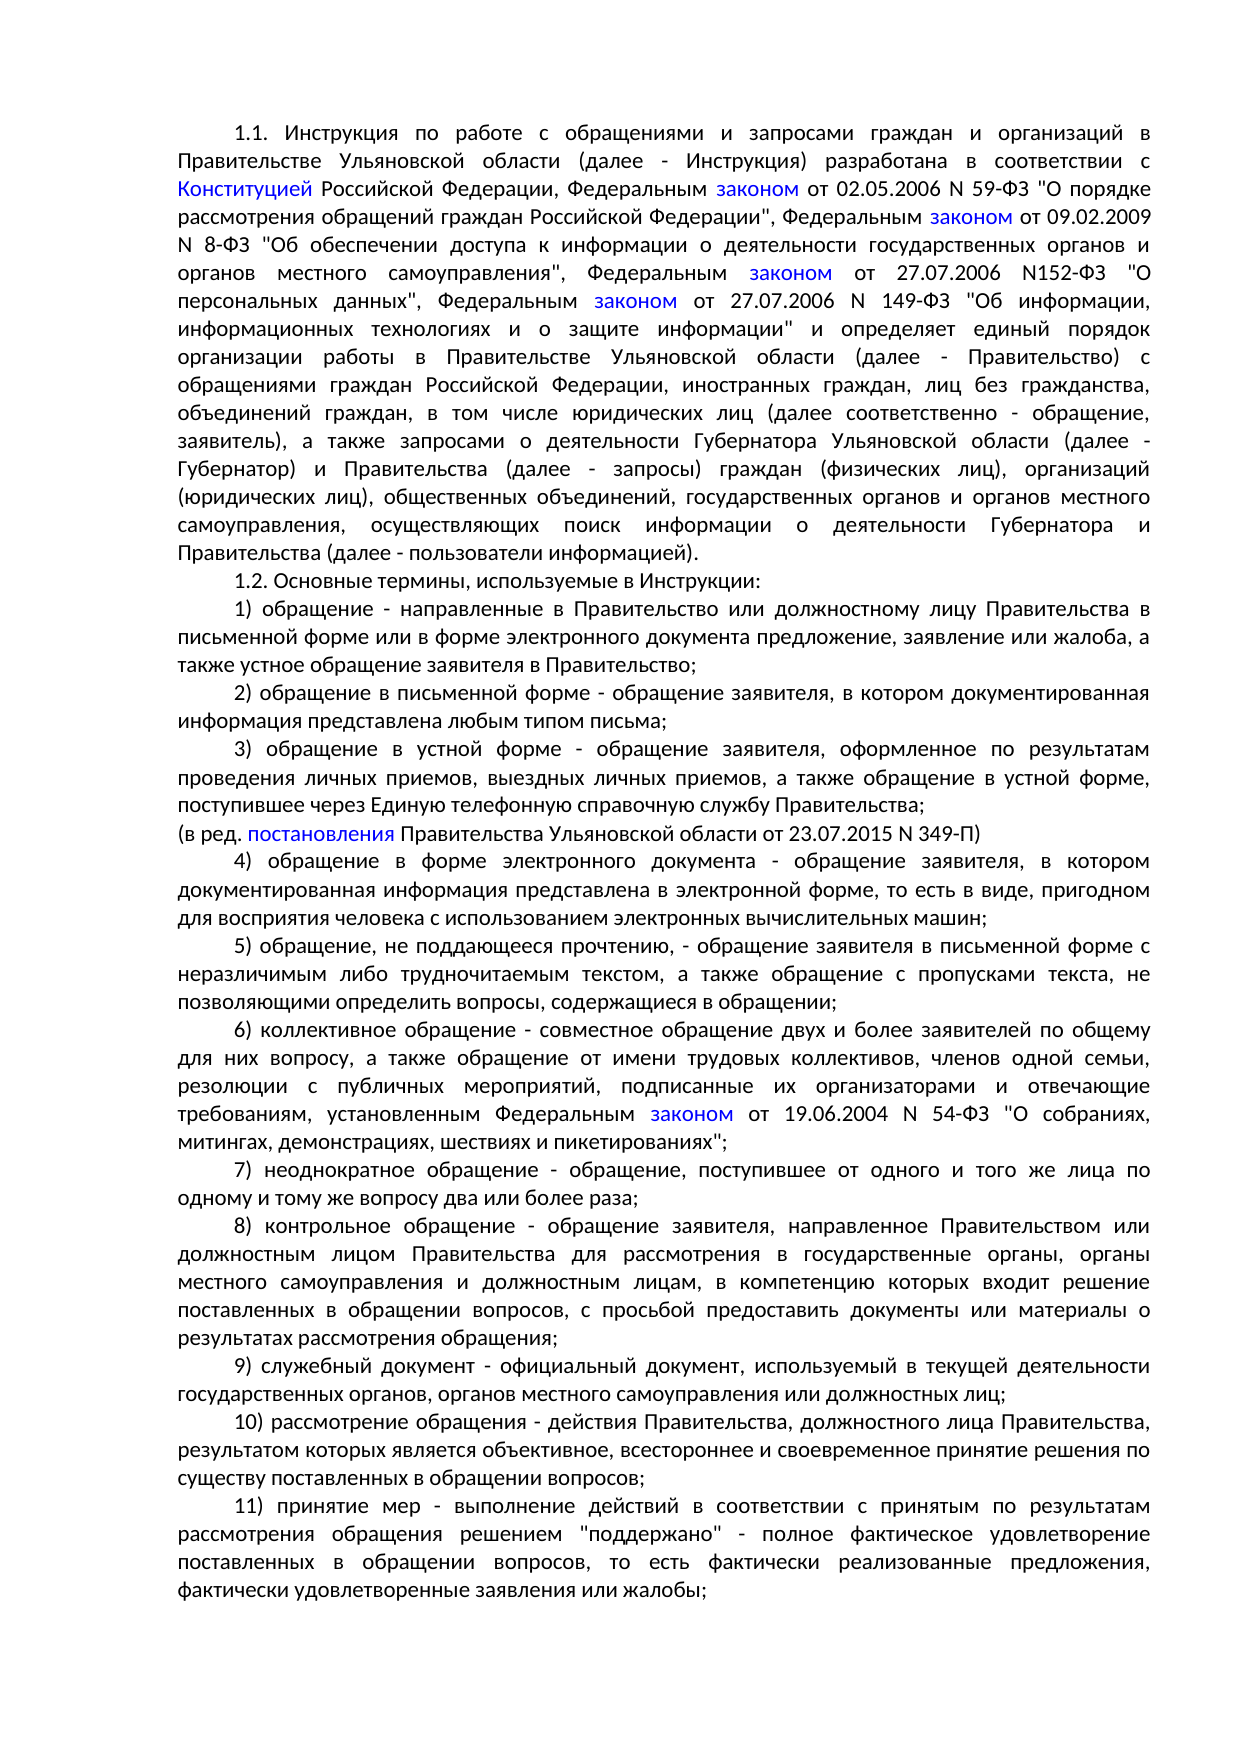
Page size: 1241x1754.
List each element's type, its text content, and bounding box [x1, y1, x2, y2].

text 3) обращение в устной форме - обращение заявителя, оформленное по результатам проведения личных приемов, выездных личных приемов, а также обращение в устной форме, поступившее через Единую телефонную справочную службу Правительства; [177, 734, 1152, 819]
text 6) коллективное обращение - совместное обращение двух и более заявителей по общему для них вопросу, а также обращение от имени трудовых коллективов, членов одной семьи, резолюции с публичных мероприятий, подписанные их организаторами и отвечающие требованиям, установленным Федеральным законом от 19.06.2004 N 54-ФЗ "О собраниях, митингах, демонстрациях, шествиях и пикетированиях"; [177, 1015, 1152, 1155]
text 5) обращение, не поддающееся прочтению, - обращение заявителя в письменной форме с неразличимым либо трудночитаемым текстом, а также обращение с пропусками текста, не позволяющими определить вопросы, содержащиеся в обращении; [177, 931, 1152, 1015]
text 1.1. Инструкция по работе с обращениями и запросами граждан и организаций в Правительстве Ульяновской области (далее - Инструкция) разработана в соответствии с Конституцией Российской Федерации, Федеральным законом от 02.05.2006 N 59-ФЗ "О порядке рассмотрения обращений граждан Российской Федерации", Федеральным законом от 09.02.2009 N 8-ФЗ "Об обеспечении доступа к информации о деятельности государственных органов и органов местного самоуправления", Федеральным законом от 27.07.2006 N152-ФЗ "О персональных данных", Федеральным законом от 27.07.2006 N 149-ФЗ "Об информации, информационных технологиях и о защите информации" и определяет единый порядок организации работы в Правительстве Ульяновской области (далее - Правительство) с обращениями граждан Российской Федерации, иностранных граждан, лиц без гражданства, объединений граждан, в том числе юридических лиц (далее соответственно - обращение, заявитель), а также запросами о деятельности Губернатора Ульяновской области (далее - Губернатор) и Правительства (далее - запросы) граждан (физических лиц), организаций (юридических лиц), общественных объединений, государственных органов и органов местного самоуправления, осуществляющих поиск информации о деятельности Губернатора и Правительства (далее - пользователи информацией). [177, 118, 1152, 566]
text 7) неоднократное обращение - обращение, поступившее от одного и того же лица по одному и тому же вопросу два или более раза; [177, 1155, 1152, 1211]
text (в ред. постановления Правительства Ульяновской области от 23.07.2015 N 349-П) [177, 819, 1152, 847]
text 11) принятие мер - выполнение действий в соответствии с принятым по результатам рассмотрения обращения решением "поддержано" - полное фактическое удовлетворение поставленных в обращении вопросов, то есть фактически реализованные предложения, фактически удовлетворенные заявления или жалобы; [177, 1491, 1152, 1603]
text 9) служебный документ - официальный документ, используемый в текущей деятельности государственных органов, органов местного самоуправления или должностных лиц; [177, 1351, 1152, 1407]
text 8) контрольное обращение - обращение заявителя, направленное Правительством или должностным лицом Правительства для рассмотрения в государственные органы, органы местного самоуправления и должностным лицам, в компетенцию которых входит решение поставленных в обращении вопросов, с просьбой предоставить документы или материалы о результатах рассмотрения обращения; [177, 1211, 1152, 1351]
text 1.2. Основные термины, используемые в Инструкции: [177, 566, 1152, 594]
text 10) рассмотрение обращения - действия Правительства, должностного лица Правительства, результатом которых является объективное, всестороннее и своевременное принятие решения по существу поставленных в обращении вопросов; [177, 1407, 1152, 1491]
text 4) обращение в форме электронного документа - обращение заявителя, в котором документированная информация представлена в электронной форме, то есть в виде, пригодном для восприятия человека с использованием электронных вычислительных машин; [177, 847, 1152, 931]
text 2) обращение в письменной форме - обращение заявителя, в котором документированная информация представлена любым типом письма; [177, 678, 1152, 734]
text 1) обращение - направленные в Правительство или должностному лицу Правительства в письменной форме или в форме электронного документа предложение, заявление или жалоба, а также устное обращение заявителя в Правительство; [177, 594, 1152, 678]
